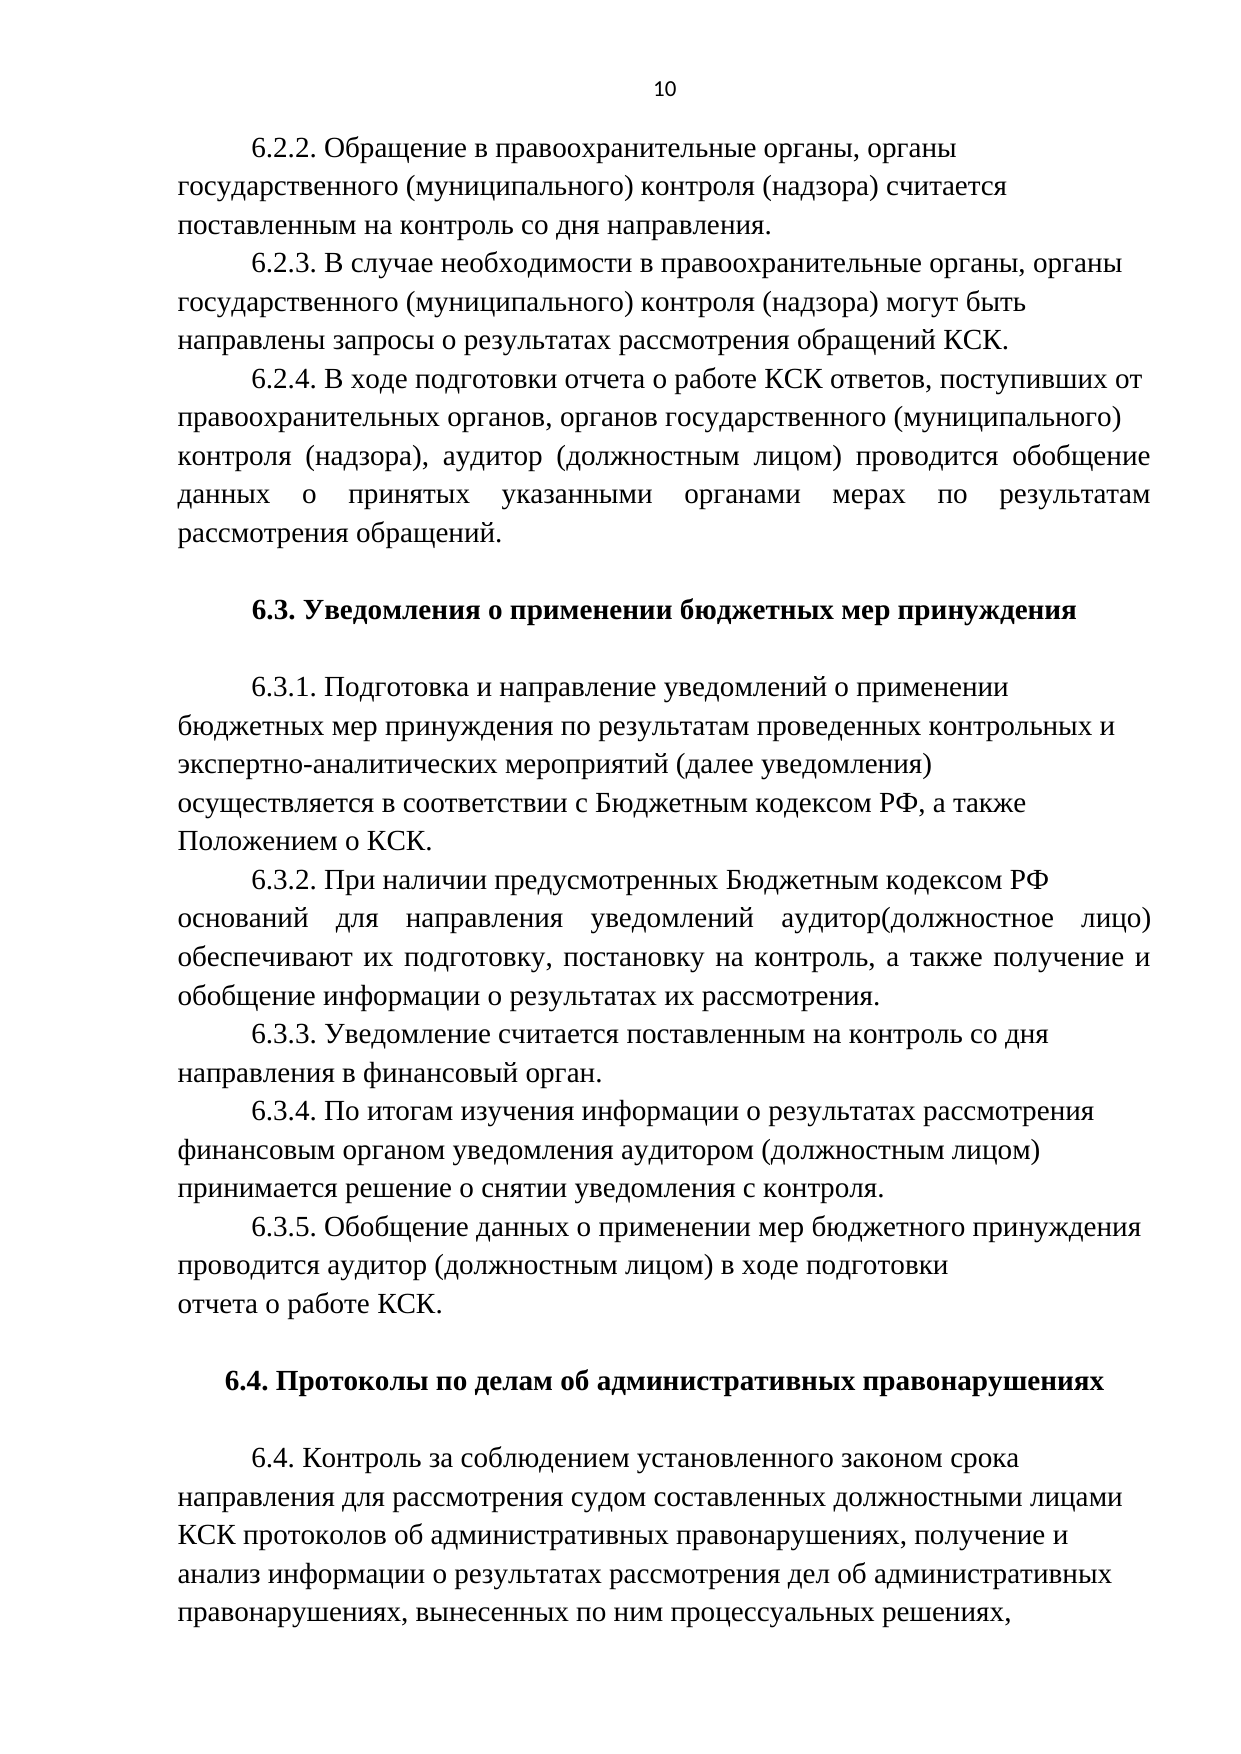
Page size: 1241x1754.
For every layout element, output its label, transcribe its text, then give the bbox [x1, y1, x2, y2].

text 6.4. Протоколы по делам об административных правонарушениях [177, 1363, 1152, 1397]
text анализ информации о результатах рассмотрения дел об административных [177, 1556, 1152, 1589]
text бюджетных мер принуждения по результатам проведенных контрольных и [177, 708, 1152, 741]
text Положением о КСК. [177, 823, 1152, 857]
text направления в финансовый орган. [177, 1055, 1152, 1088]
text 6.3.3. Уведомление считается поставленным на контроль со дня [177, 1016, 1152, 1050]
text поставленным на контроль со дня направления. [177, 207, 1152, 240]
text государственного (муниципального) контроля (надзора) считается [177, 168, 1152, 202]
text контроля (надзора), аудитор (должностным лицом) проводится обобщение данных о принятых указанными органами мерах по результатам рассмотрения обращений. [177, 438, 1152, 549]
text 6.3.1. Подготовка и направление уведомлений о применении [177, 669, 1152, 703]
text 6.2.2. Обращение в правоохранительные органы, органы [177, 130, 1152, 163]
text принимается решение о снятии уведомления с контроля. [177, 1170, 1152, 1204]
text 6.3.5. Обобщение данных о применении мер бюджетного принуждения [177, 1209, 1152, 1242]
text правоохранительных органов, органов государственного (муниципального) [177, 399, 1152, 433]
text экспертно-аналитических мероприятий (далее уведомления) [177, 746, 1152, 780]
text направлены запросы о результатах рассмотрения обращений КСК. [177, 322, 1152, 356]
text проводится аудитор (должностным лицом) в ходе подготовки [177, 1247, 1152, 1281]
text 6.3.4. По итогам изучения информации о результатах рассмотрения [177, 1093, 1152, 1127]
text финансовым органом уведомления аудитором (должностным лицом) [177, 1132, 1152, 1165]
text оснований для направления уведомлений аудитор(должностное лицо) обеспечивают их подготовку, постановку на контроль, а также получение и обобщение информации о результатах их рассмотрения. [177, 901, 1152, 1011]
text государственного (муниципального) контроля (надзора) могут быть [177, 284, 1152, 317]
text 6.3.2. При наличии предусмотренных Бюджетным кодексом РФ [177, 862, 1152, 896]
text правонарушениях, вынесенных по ним процессуальных решениях, [177, 1594, 1152, 1628]
text отчета о работе КСК. [177, 1286, 1152, 1319]
text 6.3. Уведомления о применении бюджетных мер принуждения [177, 592, 1152, 626]
text 6.2.3. В случае необходимости в правоохранительные органы, органы [177, 245, 1152, 279]
text 6.4. Контроль за соблюдением установленного законом срока [177, 1440, 1152, 1474]
text осуществляется в соответствии с Бюджетным кодексом РФ, а также [177, 785, 1152, 818]
text направления для рассмотрения судом составленных должностными лицами [177, 1479, 1152, 1512]
text КСК протоколов об административных правонарушениях, получение и [177, 1517, 1152, 1551]
text 6.2.4. В ходе подготовки отчета о работе КСК ответов, поступивших от [177, 361, 1152, 394]
